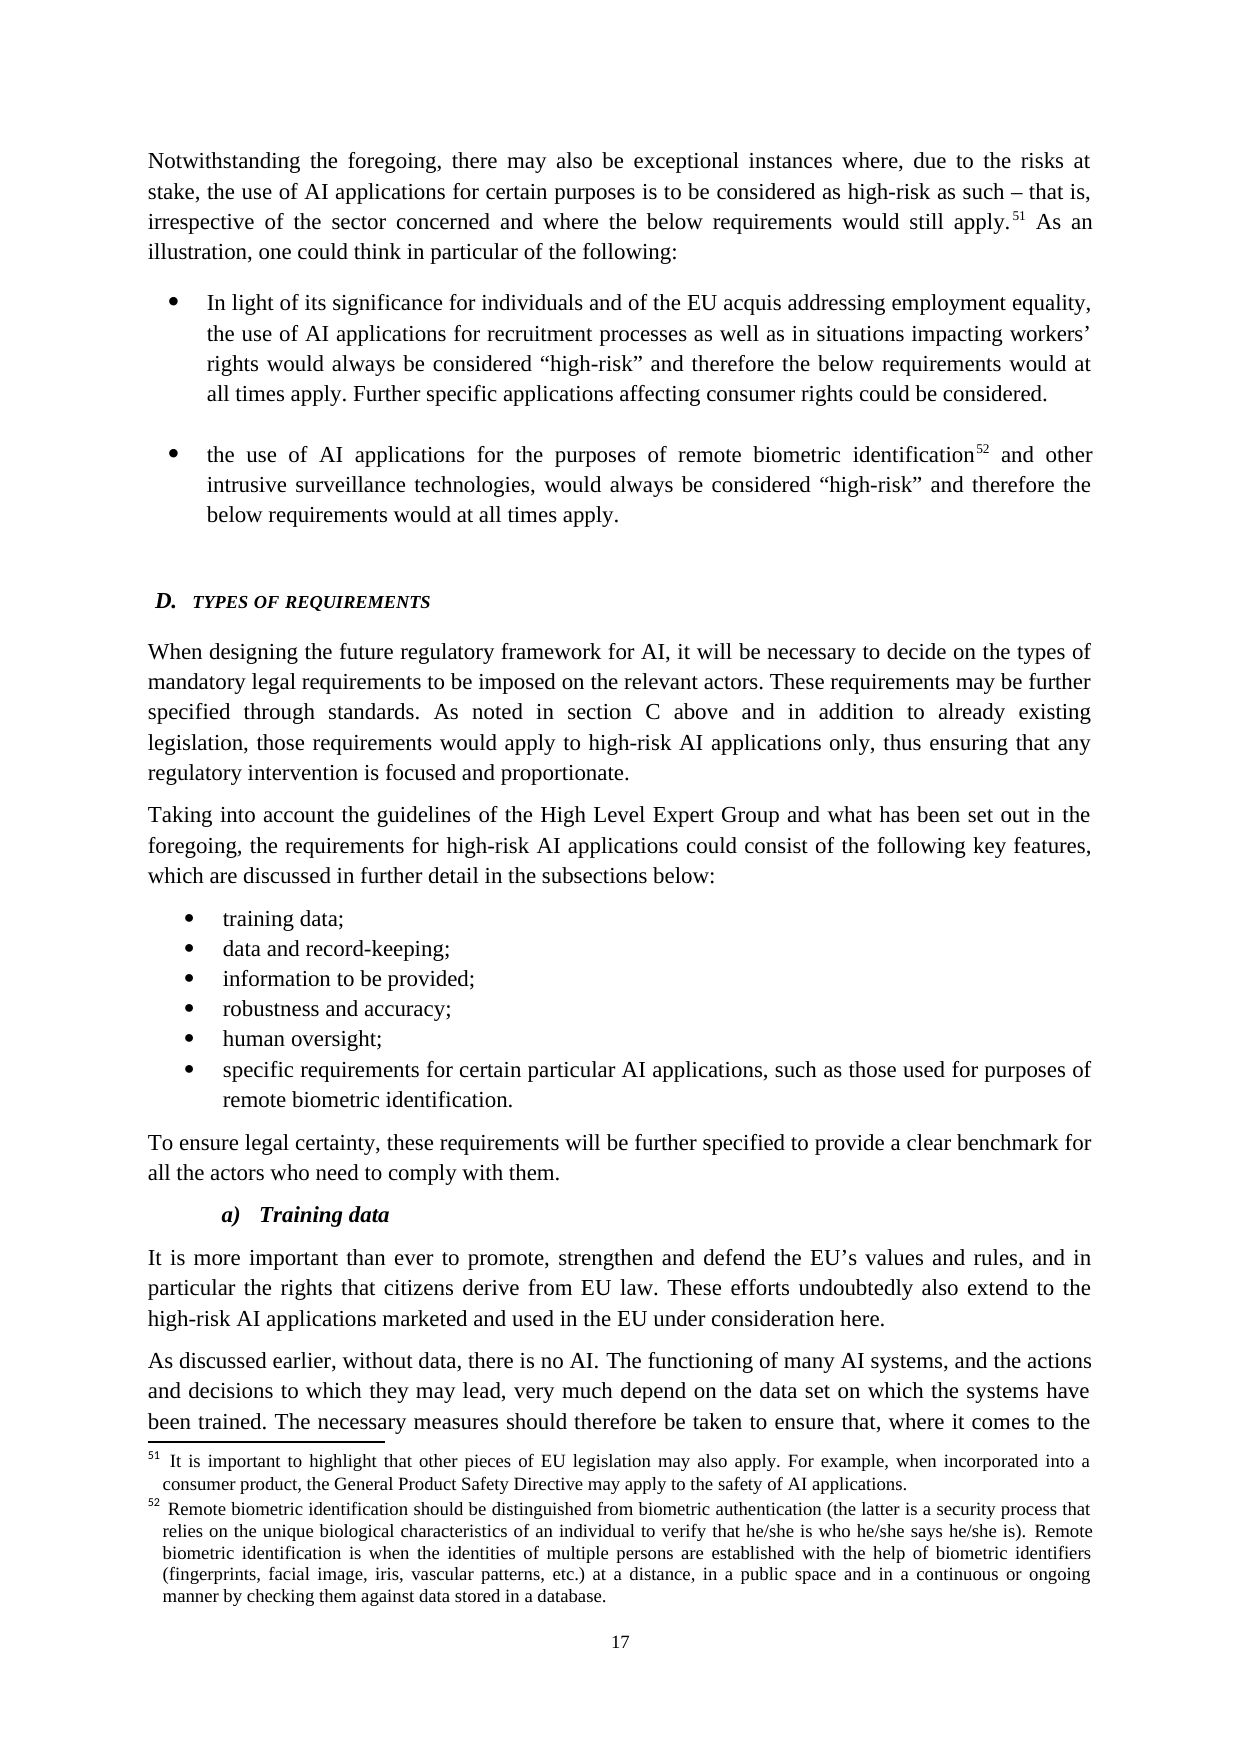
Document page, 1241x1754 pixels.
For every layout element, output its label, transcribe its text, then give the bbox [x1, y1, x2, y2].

text Notwithstanding the foregoing, there may also be exceptional instances where, due to the risks at stake, the use of AI applications for certain purposes is to be considered as high-risk as such – that is, irrespective of the sector concerned and where the below requirements would still apply. As an illustration, one could think in particular of the following: [148, 148, 1093, 264]
text It is more important than ever to promote, strengthen and defend the EU’s values and rules, and in particular the rights that citizens derive from EU law. These efforts undoubtedly also extend to the high-risk AI applications marketed and used in the EU under consideration here. [148, 1244, 1093, 1331]
list training data; [185, 905, 1093, 931]
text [148, 1347, 1093, 1434]
text To ensure legal certainty, these requirements will be further specified to provide a clear benchmark for all the actors who need to comply with them. [148, 1129, 1093, 1185]
list data and record-keeping; [185, 935, 1093, 961]
list the use of AI applications for the purposes of remote biometric identification and other intrusive surveillance technologies, would always be considered “high-risk” and therefore the below requirements would at all times apply. [169, 441, 1093, 528]
list information to be provided; [185, 965, 1093, 991]
text Taking into account the guidelines of the High Level Expert Group and what has been set out in the foregoing, the requirements for high-risk AI applications could consist of the following key features, which are discussed in further detail in the subsections below: [148, 802, 1093, 888]
list human oversight; [185, 1026, 1093, 1052]
list robustness and accuracy; [185, 995, 1093, 1022]
text When designing the future regulatory framework for AI, it will be necessary to decide on the types of mandatory legal requirements to be imposed on the relevant actors. These requirements may be further specified through standards. As noted in section C above and in addition to already existing legislation, those requirements would apply to high-risk AI applications only, thus ensuring that any regulatory intervention is focused and proportionate. [148, 638, 1093, 785]
list types of requirements [155, 587, 1093, 613]
list Training data [221, 1202, 1093, 1228]
list specific requirements for certain particular AI applications, such as those used for purposes of remote biometric identification. [185, 1056, 1093, 1112]
list In light of its significance for individuals and of the EU acquis addressing employment equality, the use of AI applications for recruitment processes as well as in situations impacting workers’ rights would always be considered “high-risk” and therefore the below requirements would at all times apply. Further specific applications affecting consumer rights could be considered. [169, 289, 1093, 407]
